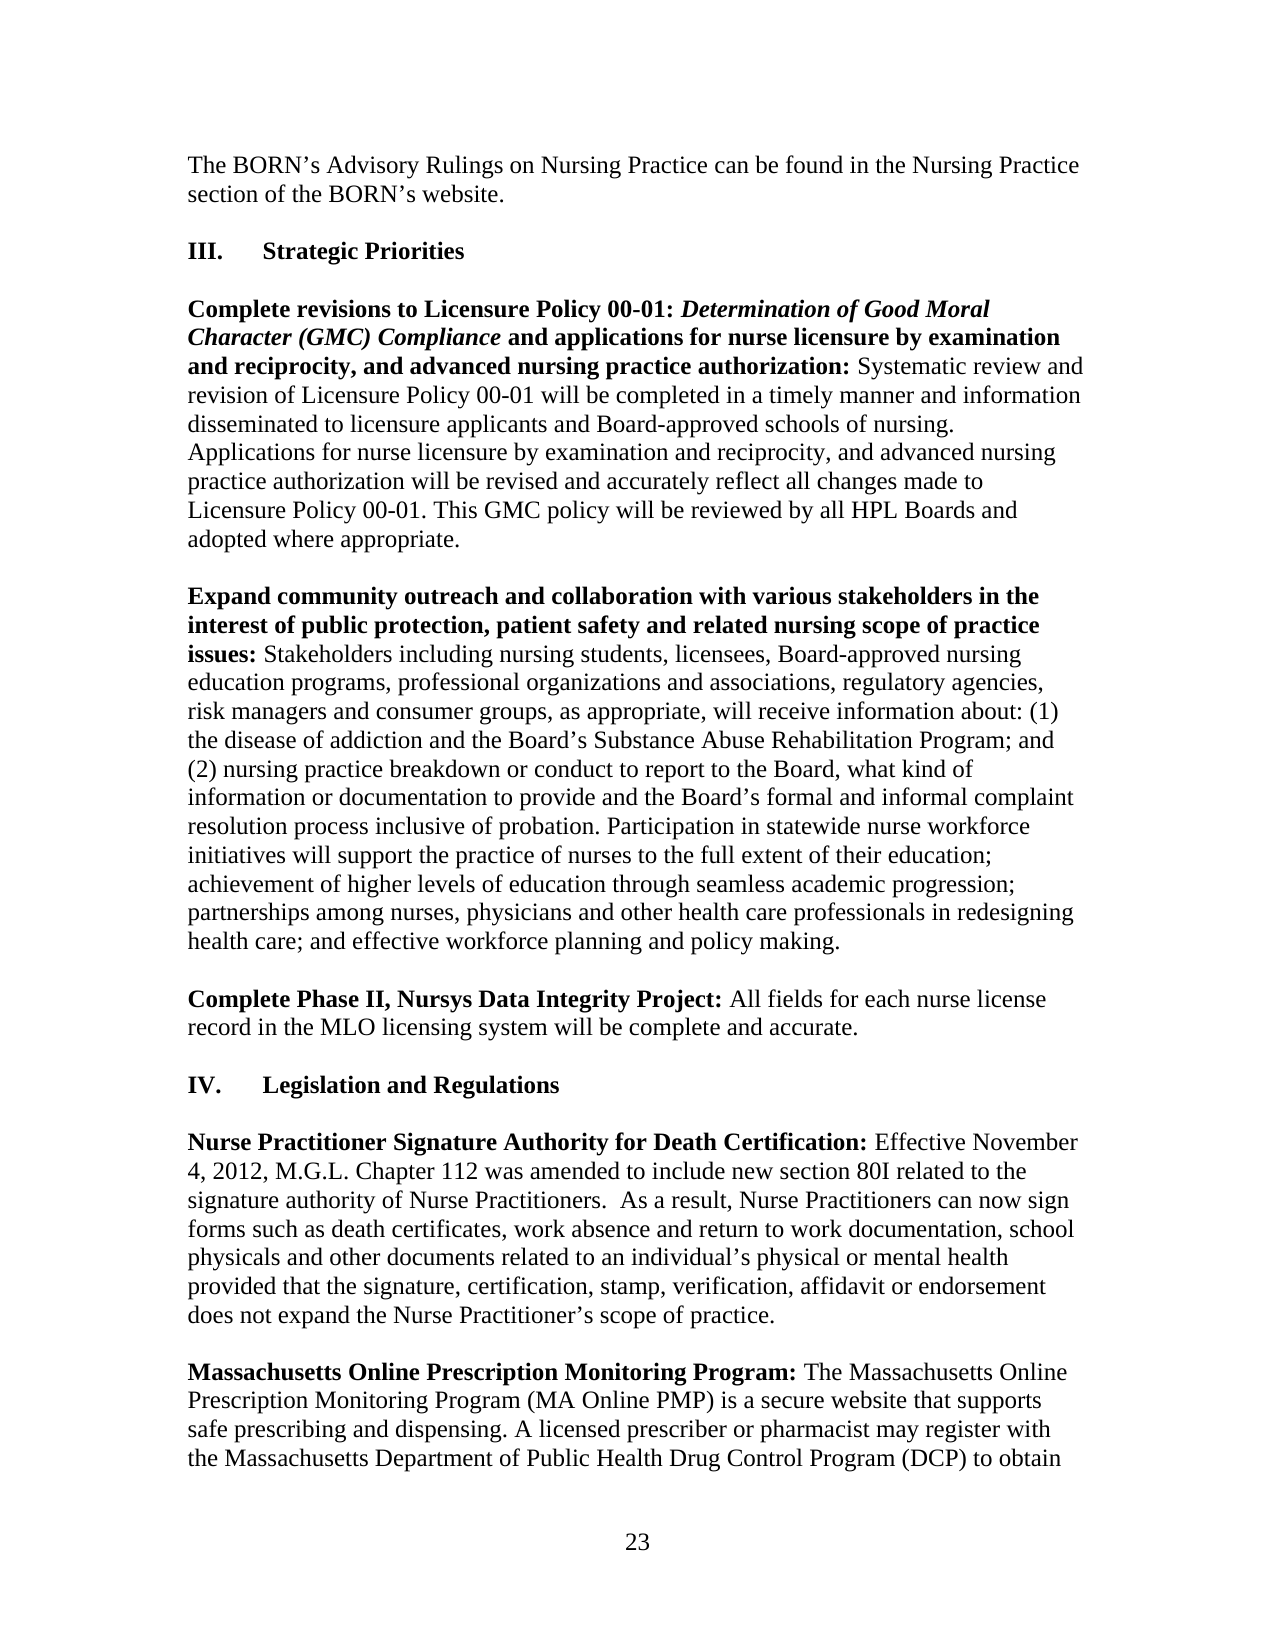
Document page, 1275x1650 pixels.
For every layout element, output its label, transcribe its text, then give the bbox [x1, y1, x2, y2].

text III. Strategic Priorities [187, 236, 1087, 265]
text Expand community outreach and collaboration with various stakeholders in the interest of public protection, patient safety and related nursing scope of practice issues: Stakeholders including nursing students, licensees, Board-approved nursing education programs, professional organizations and associations, regulatory agencies, risk managers and consumer groups, as appropriate, will receive information about: (1) the disease of addiction and the Board’s Substance Abuse Rehabilitation Program; and (2) nursing practice breakdown or conduct to report to the Board, what kind of information or documentation to provide and the Board’s formal and informal complaint resolution process inclusive of probation. Participation in statewide nurse workforce initiatives will support the practice of nurses to the full extent of their education; achievement of higher levels of education through seamless academic progression; partnerships among nurses, physicians and other health care professionals in redesigning health care; and effective workforce planning and policy making. [187, 581, 1087, 955]
text Complete revisions to Licensure Policy 00-01: Determination of Good Moral Character (GMC) Compliance and applications for nurse licensure by examination and reciprocity, and advanced nursing practice authorization: Systematic review and revision of Licensure Policy 00-01 will be completed in a timely manner and information disseminated to licensure applicants and Board-approved schools of nursing. Applications for nurse licensure by examination and reciprocity, and advanced nursing practice authorization will be revised and accurately reflect all changes made to Licensure Policy 00-01. This GMC policy will be reviewed by all HPL Boards and adopted where appropriate. [187, 294, 1087, 552]
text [187, 1357, 1087, 1472]
text IV. Legislation and Regulations [187, 1070, 1087, 1099]
text Nurse Practitioner Signature Authority for Death Certification: Effective November 4, 2012, M.G.L. Chapter 112 was amended to include new section 80I related to the signature authority of Nurse Practitioners. As a result, Nurse Practitioners can now sign forms such as death certificates, work absence and return to work documentation, school physicals and other documents related to an individual’s physical or mental health provided that the signature, certification, stamp, verification, affidavit or endorsement does not expand the Nurse Practitioner’s scope of practice. [187, 1127, 1087, 1329]
text Complete Phase II, Nursys Data Integrity Project: All fields for each nurse license record in the MLO licensing system will be complete and accurate. [187, 984, 1087, 1041]
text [187, 150, 1087, 207]
